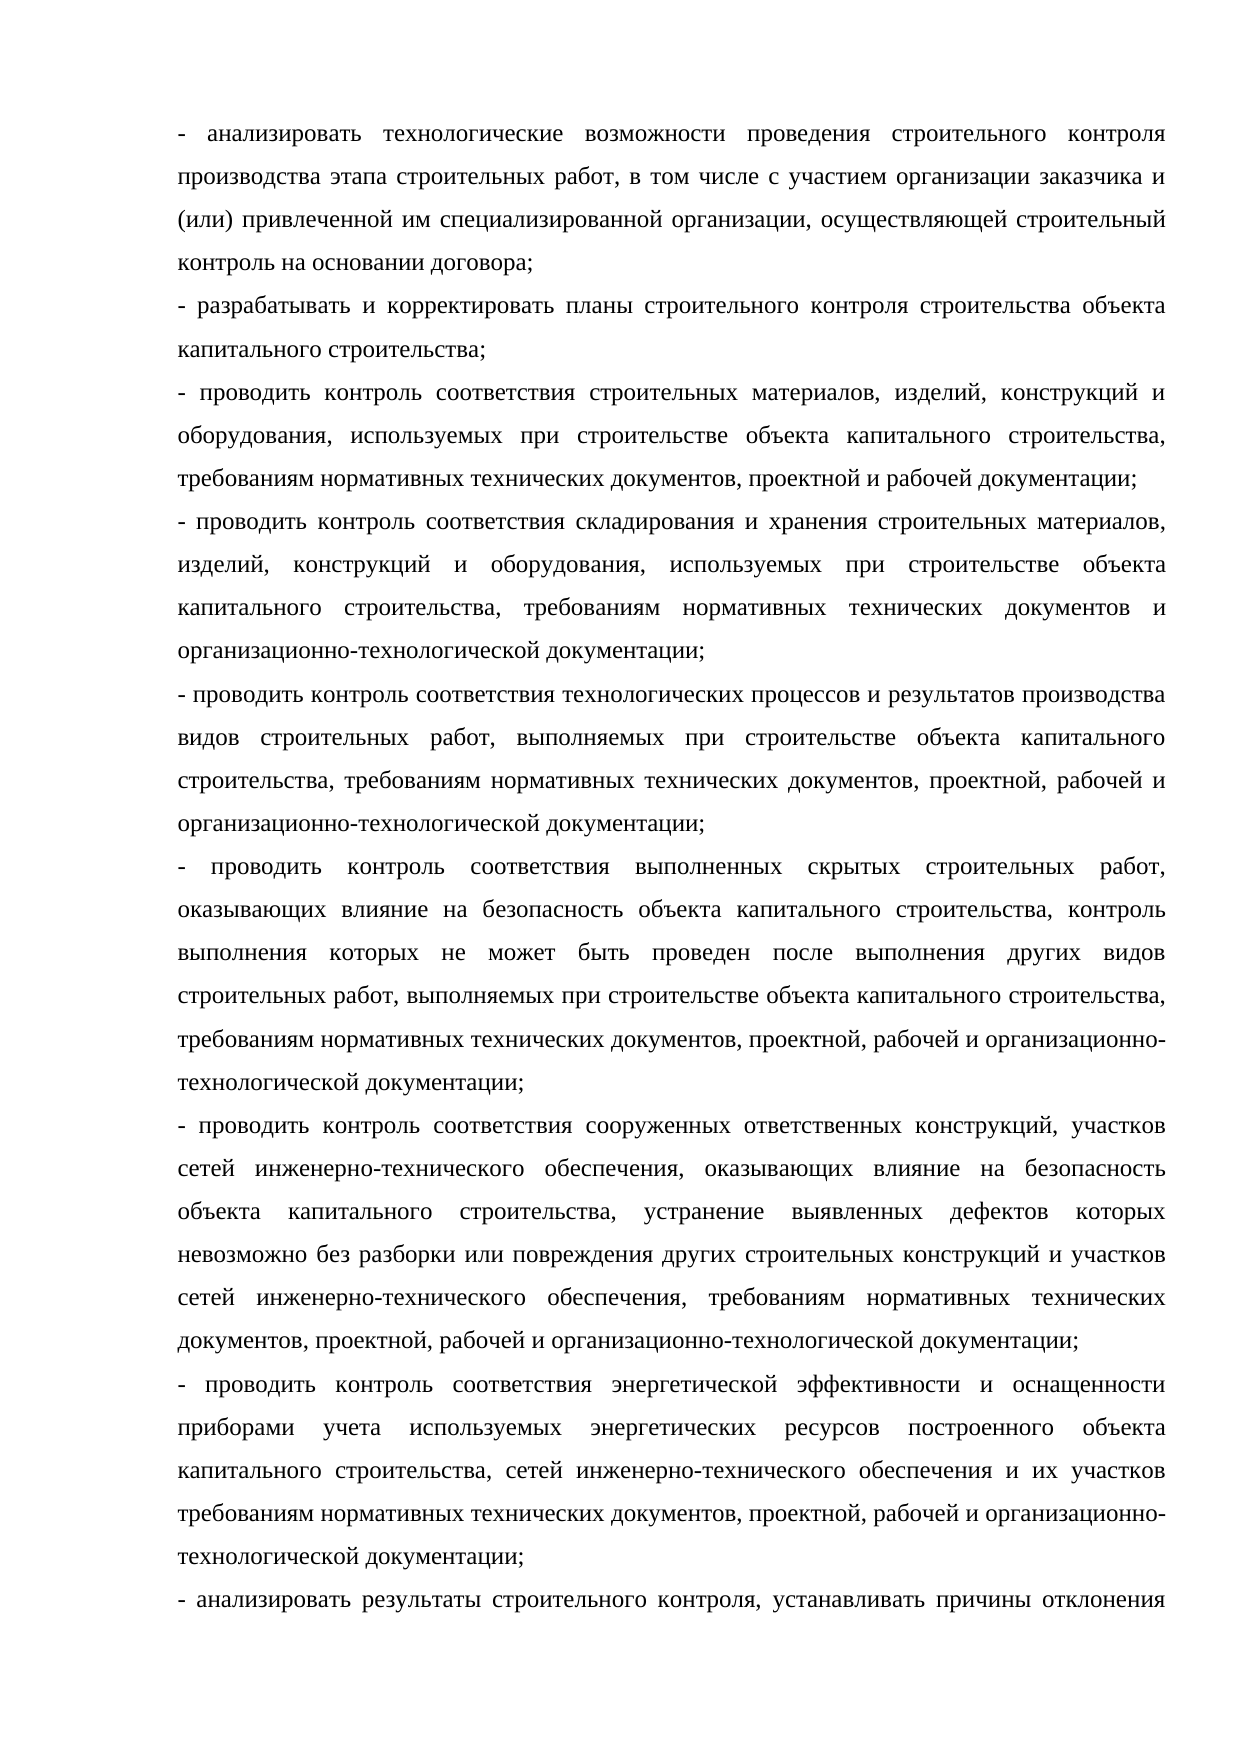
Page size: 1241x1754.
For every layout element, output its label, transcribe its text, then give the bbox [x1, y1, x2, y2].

text - проводить контроль соответствия энергетической эффективности и оснащенности приборами учета используемых энергетических ресурсов построенного объекта капитального строительства, сетей инженерно-технического обеспечения и их участков требованиям нормативных технических документов, проектной, рабочей и организационно-технологической документации; [177, 1369, 1167, 1570]
text - проводить контроль соответствия строительных материалов, изделий, конструкций и оборудования, используемых при строительстве объекта капитального строительства, требованиям нормативных технических документов, проектной и рабочей документации; [177, 377, 1167, 492]
text - проводить контроль соответствия технологических процессов и результатов производства видов строительных работ, выполняемых при строительстве объекта капитального строительства, требованиям нормативных технических документов, проектной, рабочей и организационно-технологической документации; [177, 679, 1167, 837]
text - разрабатывать и корректировать планы строительного контроля строительства объекта капитального строительства; [177, 291, 1167, 362]
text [177, 1584, 1167, 1613]
text - анализировать технологические возможности проведения строительного контроля производства этапа строительных работ, в том числе с участием организации заказчика и (или) привлеченной им специализированной организации, осуществляющей строительный контроль на основании договора; [177, 118, 1167, 276]
text - проводить контроль соответствия выполненных скрытых строительных работ, оказывающих влияние на безопасность объекта капитального строительства, контроль выполнения которых не может быть проведен после выполнения других видов строительных работ, выполняемых при строительстве объекта капитального строительства, требованиям нормативных технических документов, проектной, рабочей и организационно-технологической документации; [177, 851, 1167, 1096]
text - проводить контроль соответствия складирования и хранения строительных материалов, изделий, конструкций и оборудования, используемых при строительстве объекта капитального строительства, требованиям нормативных технических документов и организационно-технологической документации; [177, 506, 1167, 664]
text - проводить контроль соответствия сооруженных ответственных конструкций, участков сетей инженерно-технического обеспечения, оказывающих влияние на безопасность объекта капитального строительства, устранение выявленных дефектов которых невозможно без разборки или повреждения других строительных конструкций и участков сетей инженерно-технического обеспечения, требованиям нормативных технических документов, проектной, рабочей и организационно-технологической документации; [177, 1110, 1167, 1354]
